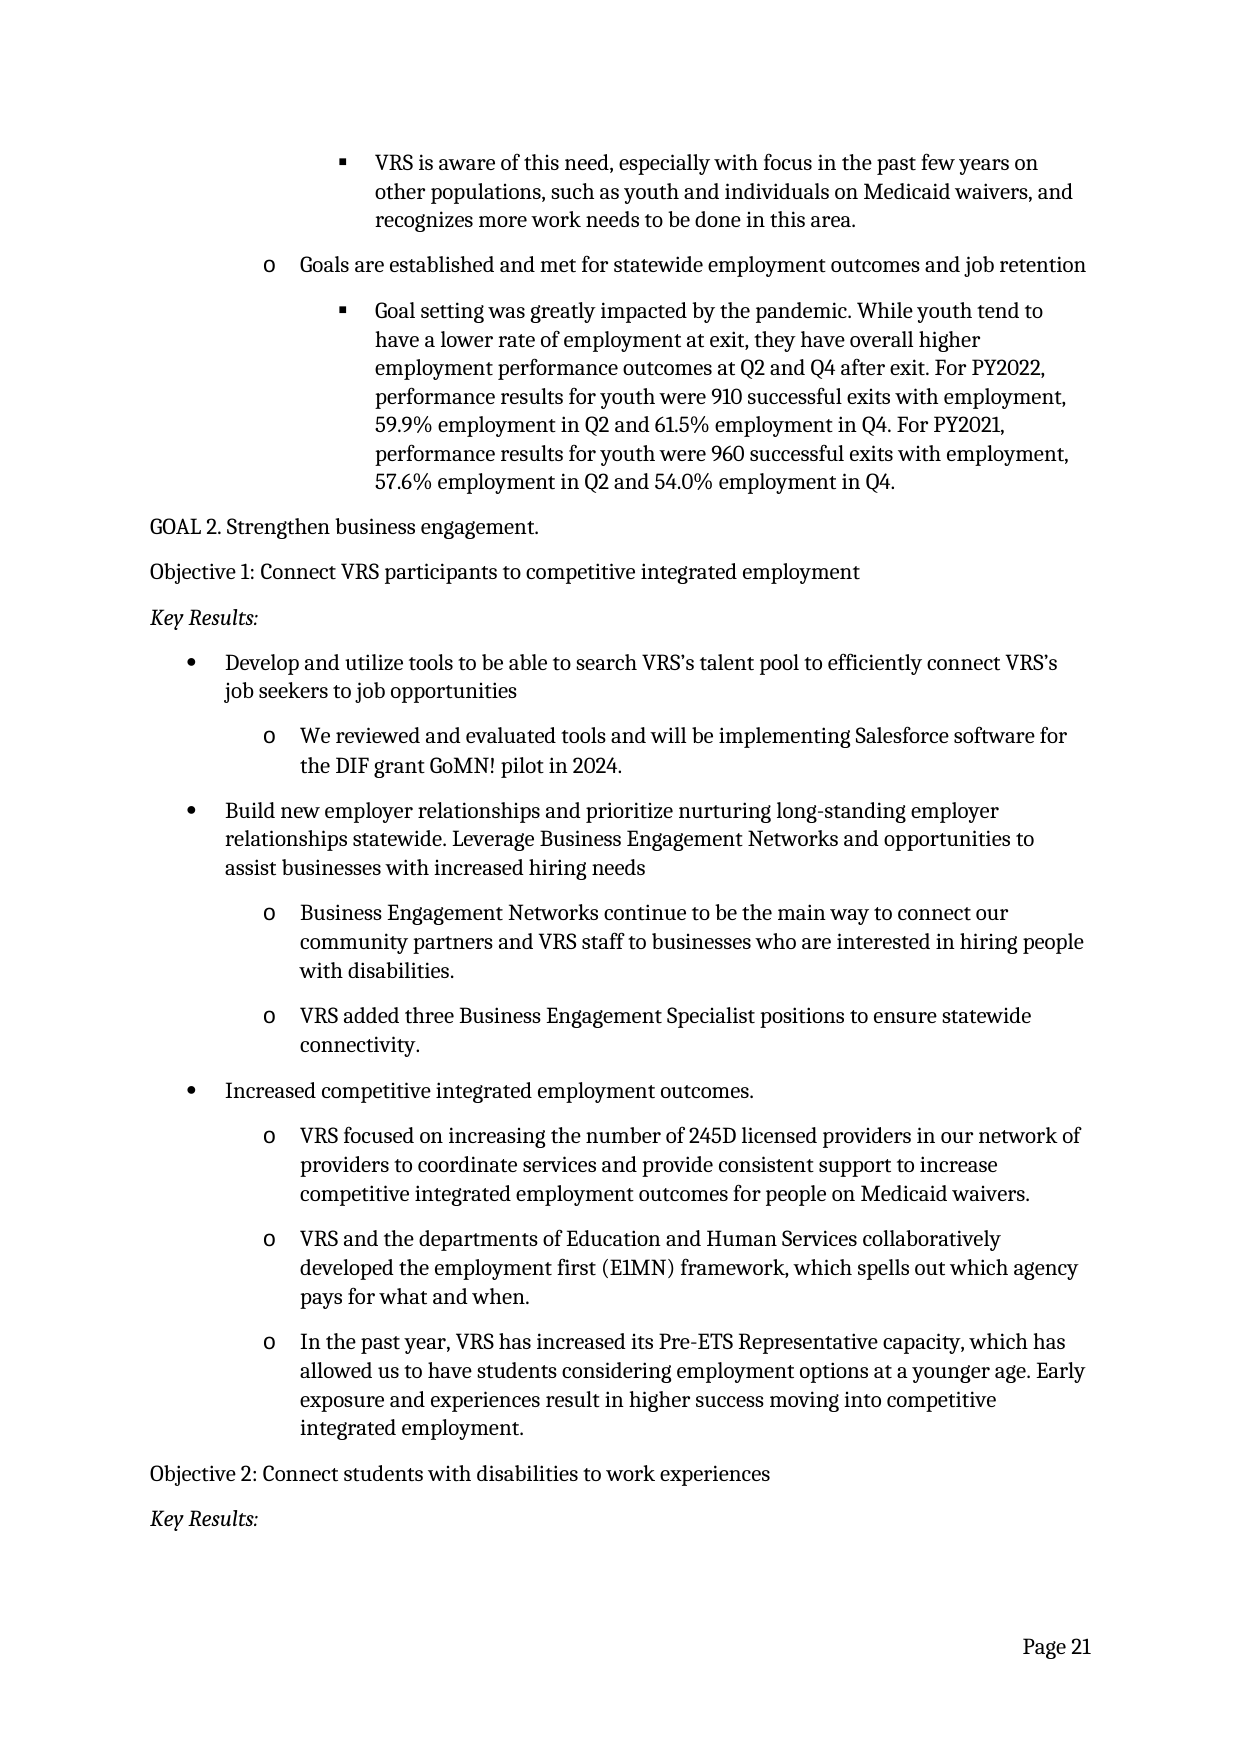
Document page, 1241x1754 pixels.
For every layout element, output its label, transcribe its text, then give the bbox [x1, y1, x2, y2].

list Business Engagement Networks continue to be the main way to connect our community partners and VRS staff to businesses who are interested in hiring people with disabilities. [262, 899, 1090, 984]
list Goal setting was greatly impacted by the pandemic. While youth tend to have a lower rate of employment at exit, they have overall higher employment performance outcomes at Q2 and Q4 after exit. For PY2022, performance results for youth were 910 successful exits with employment, 59.9% employment in Q2 and 61.5% employment in Q4. For PY2021, performance results for youth were 960 successful exits with employment, 57.6% employment in Q2 and 54.0% employment in Q4. [337, 298, 1090, 495]
text Objective 1: Connect VRS participants to competitive integrated employment [150, 559, 1090, 586]
list VRS focused on increasing the number of 245D licensed providers in our network of providers to coordinate services and provide consistent support to increase competitive integrated employment outcomes for people on Medicaid waivers. [262, 1122, 1090, 1207]
text Key Results: [150, 1505, 1090, 1532]
list We reviewed and evaluated tools and will be implementing Salesforce software for the DIF grant GoMN! pilot in 2024. [262, 723, 1090, 779]
list VRS added three Business Engagement Specialist positions to ensure statewide connectivity. [262, 1003, 1090, 1059]
list In the past year, VRS has increased its Pre-ETS Representative capacity, which has allowed us to have students considering employment options at a younger age. Early exposure and experiences result in higher success moving into competitive integrated employment. [262, 1329, 1090, 1442]
text Objective 2: Connect students with disabilities to work experiences [150, 1460, 1090, 1487]
list Goals are established and met for statewide employment outcomes and job retention [262, 252, 1090, 279]
list Develop and utilize tools to be able to search VRS’s talent pool to efficiently connect VRS’s job seekers to job opportunities [187, 649, 1090, 704]
list Increased competitive integrated employment outcomes. [187, 1077, 1090, 1104]
text Key Results: [150, 604, 1090, 631]
list VRS is aware of this need, especially with focus in the past few years on other populations, such as youth and individuals on Medicaid waivers, and recognizes more work needs to be done in this area. [337, 150, 1090, 233]
list Build new employer relationships and prioritize nurturing long-standing employer relationships statewide. Leverage Business Engagement Networks and opportunities to assist businesses with increased hiring needs [187, 798, 1090, 881]
list VRS and the departments of Education and Human Services collaboratively developed the employment first (E1MN) framework, which spells out which agency pays for what and when. [262, 1226, 1090, 1310]
text GOAL 2. Strengthen business engagement. [150, 514, 1090, 540]
